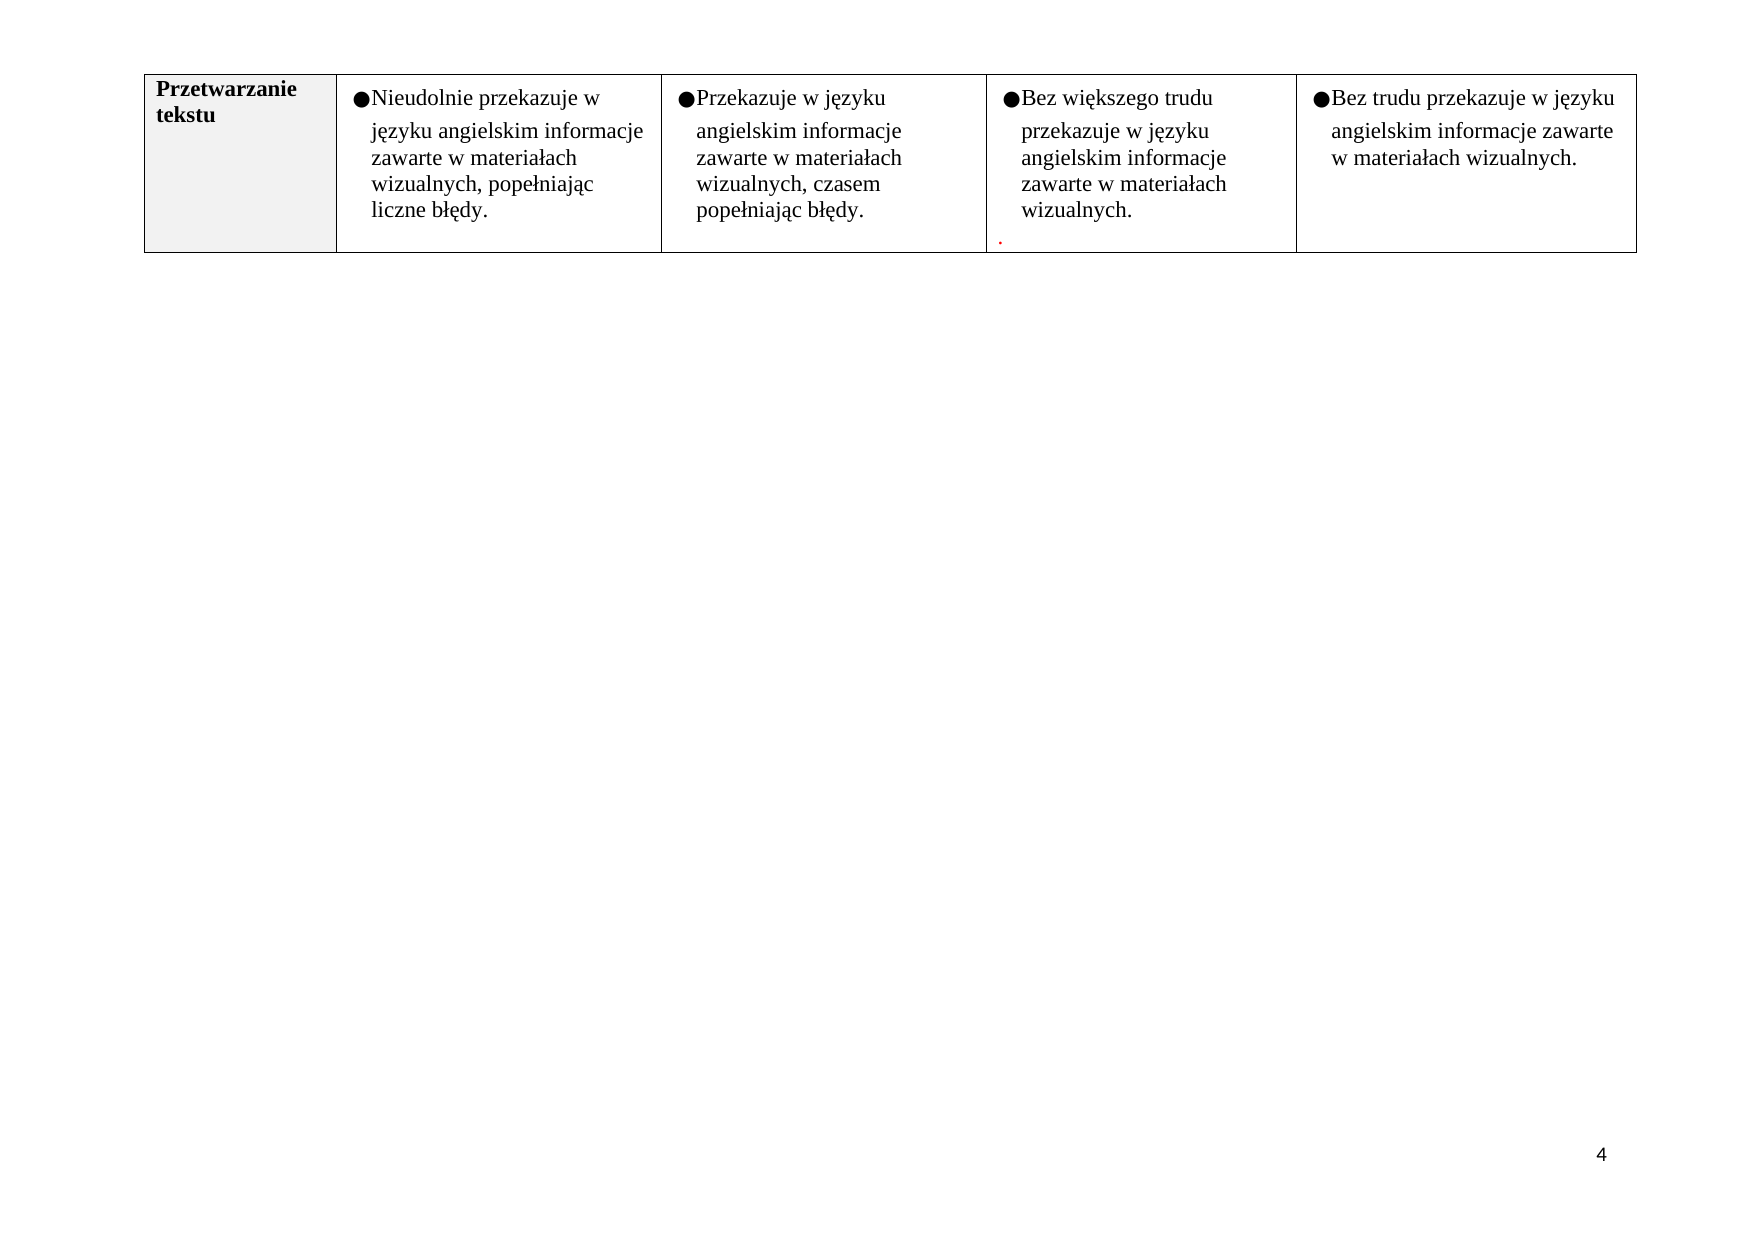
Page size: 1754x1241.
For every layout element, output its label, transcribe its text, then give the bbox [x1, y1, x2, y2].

table_cell Bez większego trudu przekazuje w języku angielskim informacje zawarte w materiałach wizualnych. . [987, 75, 1296, 252]
table_cell Bez trudu przekazuje w języku angielskim informacje zawarte w materiałach wizualnych. [1297, 75, 1636, 252]
table_cell Nieudolnie przekazuje w języku angielskim informacje zawarte w materiałach wizualnych, popełniając liczne błędy. [337, 75, 661, 252]
table_cell Przekazuje w języku angielskim informacje zawarte w materiałach wizualnych, czasem popełniając błędy. [662, 75, 986, 252]
table_cell Przetwarzanie tekstu [145, 75, 336, 252]
